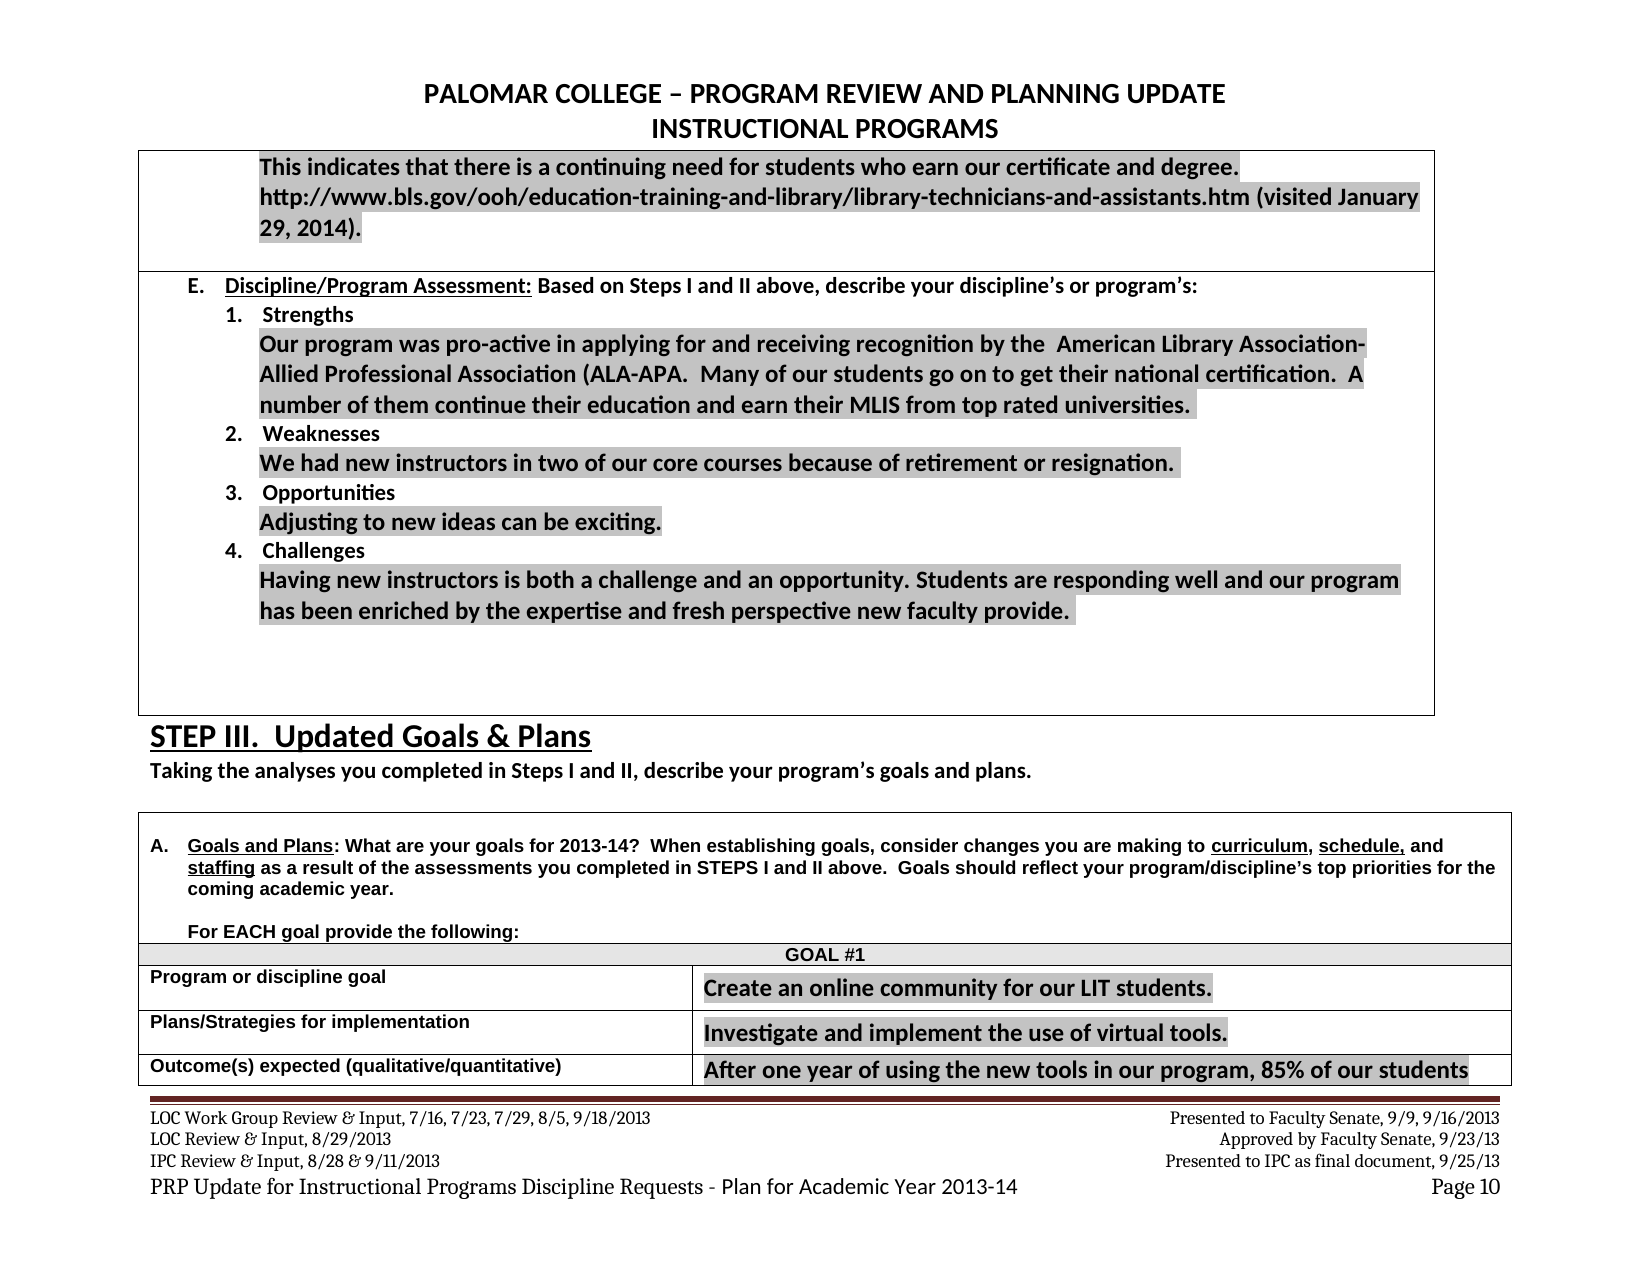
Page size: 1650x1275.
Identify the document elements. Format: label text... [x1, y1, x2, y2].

table_cell Plans/Strategies for implementation [139, 1011, 692, 1054]
table_cell Create an online community for our LIT students. [693, 966, 1511, 1009]
table_cell Program or discipline goal [139, 966, 692, 1009]
table_cell Investigate and implement the use of virtual tools. [693, 1011, 1511, 1054]
table_header Goals and Plans: What are your goals for 2013-14? When establishing goals, consider changes you are making to curriculum, schedule, and staffing as a result of the assessments you completed in STEPS I and II above. Goals should reflect your program/discipline’s top priorities for the coming academic year. For EACH goal provide the following: [139, 813, 1511, 943]
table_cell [139, 151, 1434, 271]
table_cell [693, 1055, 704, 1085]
table_cell GOAL #1 [139, 944, 1511, 965]
table_cell Discipline/Program Assessment: Based on Steps I and II above, describe your discipline’s or program’s: Strengths Our program was pro-active in applying for and receiving recognition by the American Library Association-Allied Professional Association (ALA-APA. Many of our students go on to get their national certification. A number of them continue their education and earn their MLIS from top rated universities. Weaknesses We had new instructors in two of our core courses because of retirement or resignation. Opportunities Adjusting to new ideas can be exciting. Challenges Having new instructors is both a challenge and an opportunity. Students are responding well and our program has been enriched by the expertise and fresh perspective new faculty provide. [139, 272, 1434, 714]
text STEP III. Updated Goals & Plans [150, 716, 1500, 756]
text Taking the analyses you completed in Steps I and II, describe your program’s goals and plans. [150, 756, 1500, 784]
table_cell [139, 1055, 692, 1085]
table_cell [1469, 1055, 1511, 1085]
